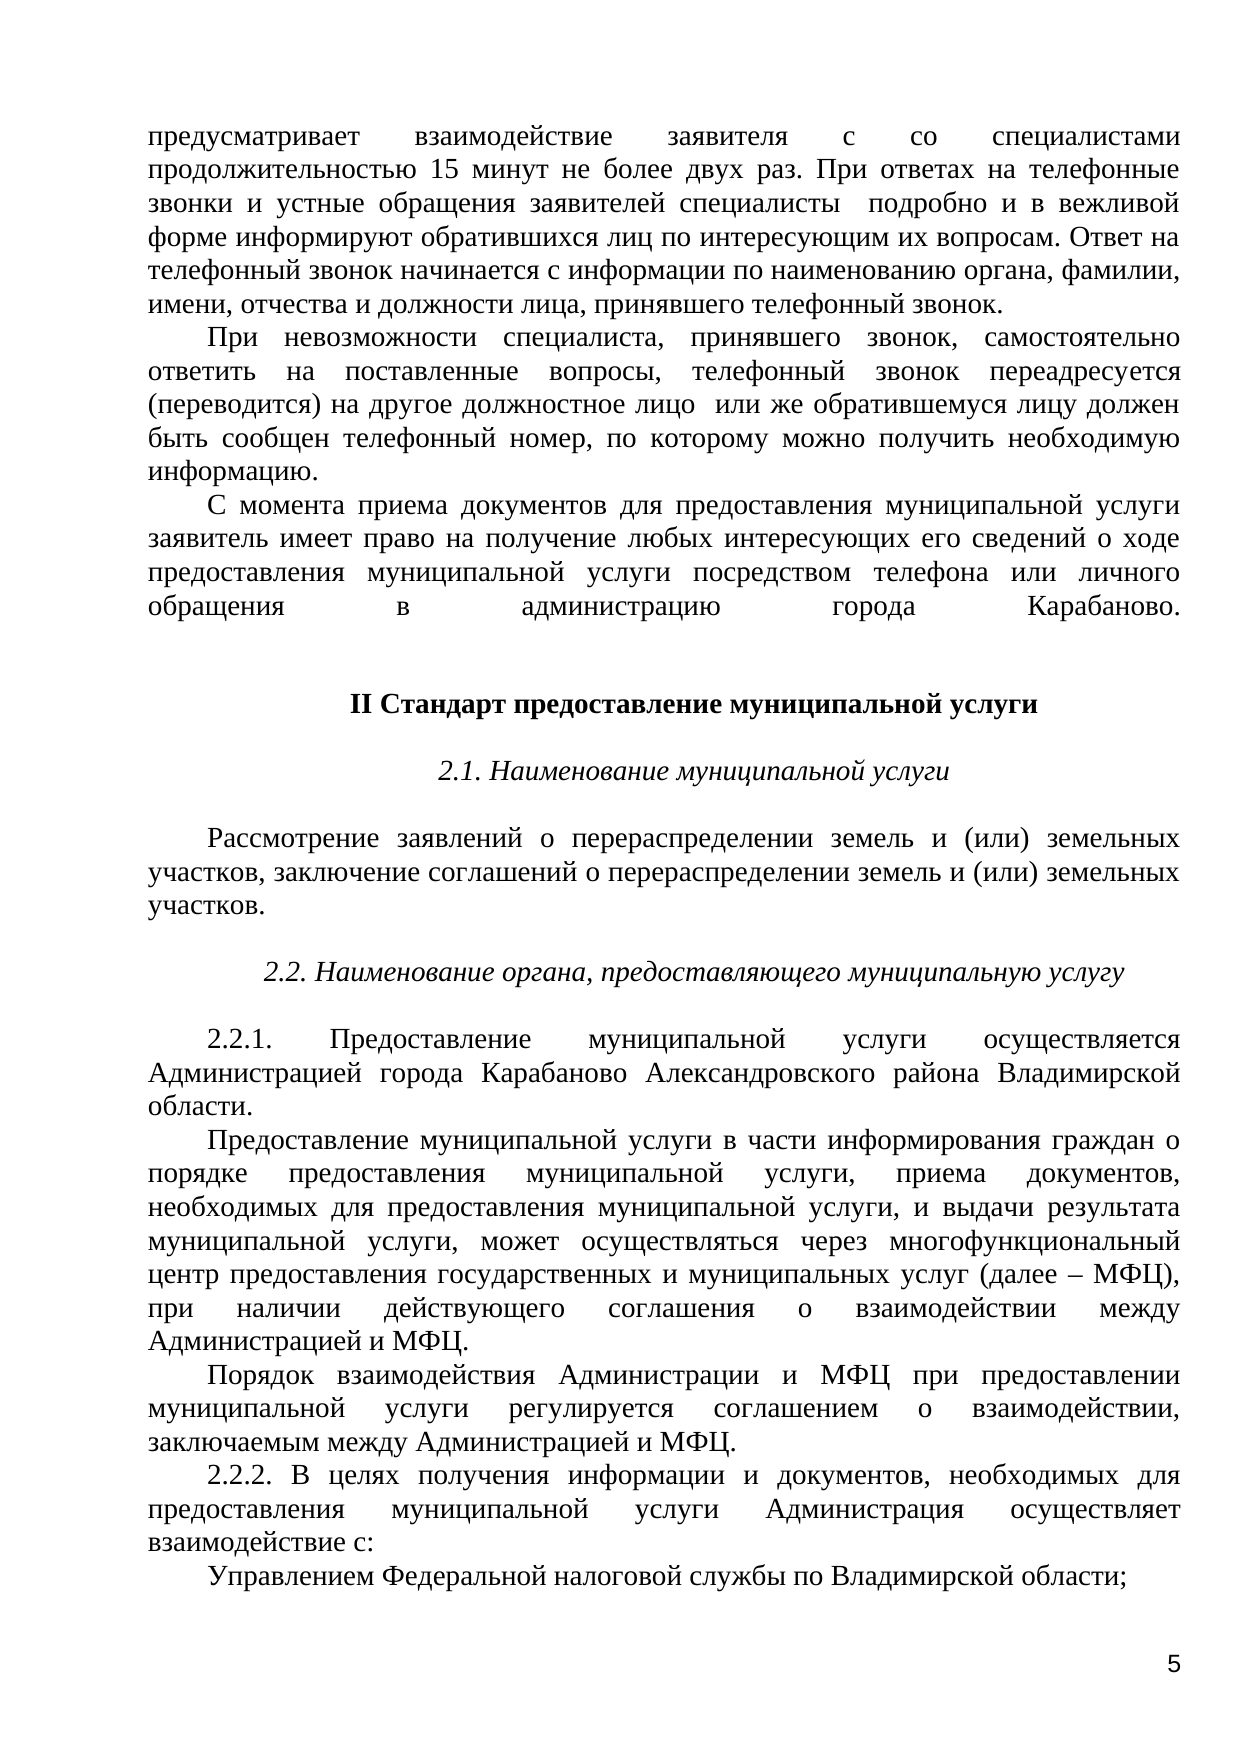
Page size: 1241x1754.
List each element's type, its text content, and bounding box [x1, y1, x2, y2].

text При невозможности специалиста, принявшего звонок, самостоятельно ответить на поставленные вопросы, телефонный звонок переадресуется (переводится) на другое должностное лицо или же обратившемуся лицу должен быть сообщен телефонный номер, по которому можно получить необходимую информацию. [148, 319, 1181, 487]
text 2.2. Наименование органа, предоставляющего муниципальную услугу [148, 954, 1181, 988]
text Рассмотрение заявлений о перераспределении земель и (или) земельных участков, заключение соглашений о перераспределении земель и (или) земельных участков. [148, 820, 1181, 921]
text 2.2.2. В целях получения информации и документов, необходимых для предоставления муниципальной услуги Администрация осуществляет взаимодействие с: [148, 1457, 1181, 1558]
text С момента приема документов для предоставления муниципальной услуги заявитель имеет право на получение любых интересующих его сведений о ходе предоставления муниципальной услуги посредством телефона или личного обращения в администрацию города Карабаново. [148, 487, 1181, 652]
text 2.1. Наименование муниципальной услуги [148, 753, 1181, 787]
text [148, 118, 1181, 319]
text II Стандарт предоставление муниципальной услуги [148, 686, 1181, 719]
text 2.2.1. Предоставление муниципальной услуги осуществляется Администрацией города Карабаново Александровского района Владимирской области. [148, 1021, 1181, 1122]
text Порядок взаимодействия Администрации и МФЦ при предоставлении муниципальной услуги регулируется соглашением о взаимодействии, заключаемым между Администрацией и МФЦ. [148, 1357, 1181, 1457]
text Предоставление муниципальной услуги в части информирования граждан о порядке предоставления муниципальной услуги, приема документов, необходимых для предоставления муниципальной услуги, и выдачи результата муниципальной услуги, может осуществляться через многофункциональный центр предоставления государственных и муниципальных услуг (далее – МФЦ), при наличии действующего соглашения о взаимодействии между Администрацией и МФЦ. [148, 1122, 1181, 1357]
text Управлением Федеральной налоговой службы по Владимирской области; [148, 1558, 1181, 1592]
